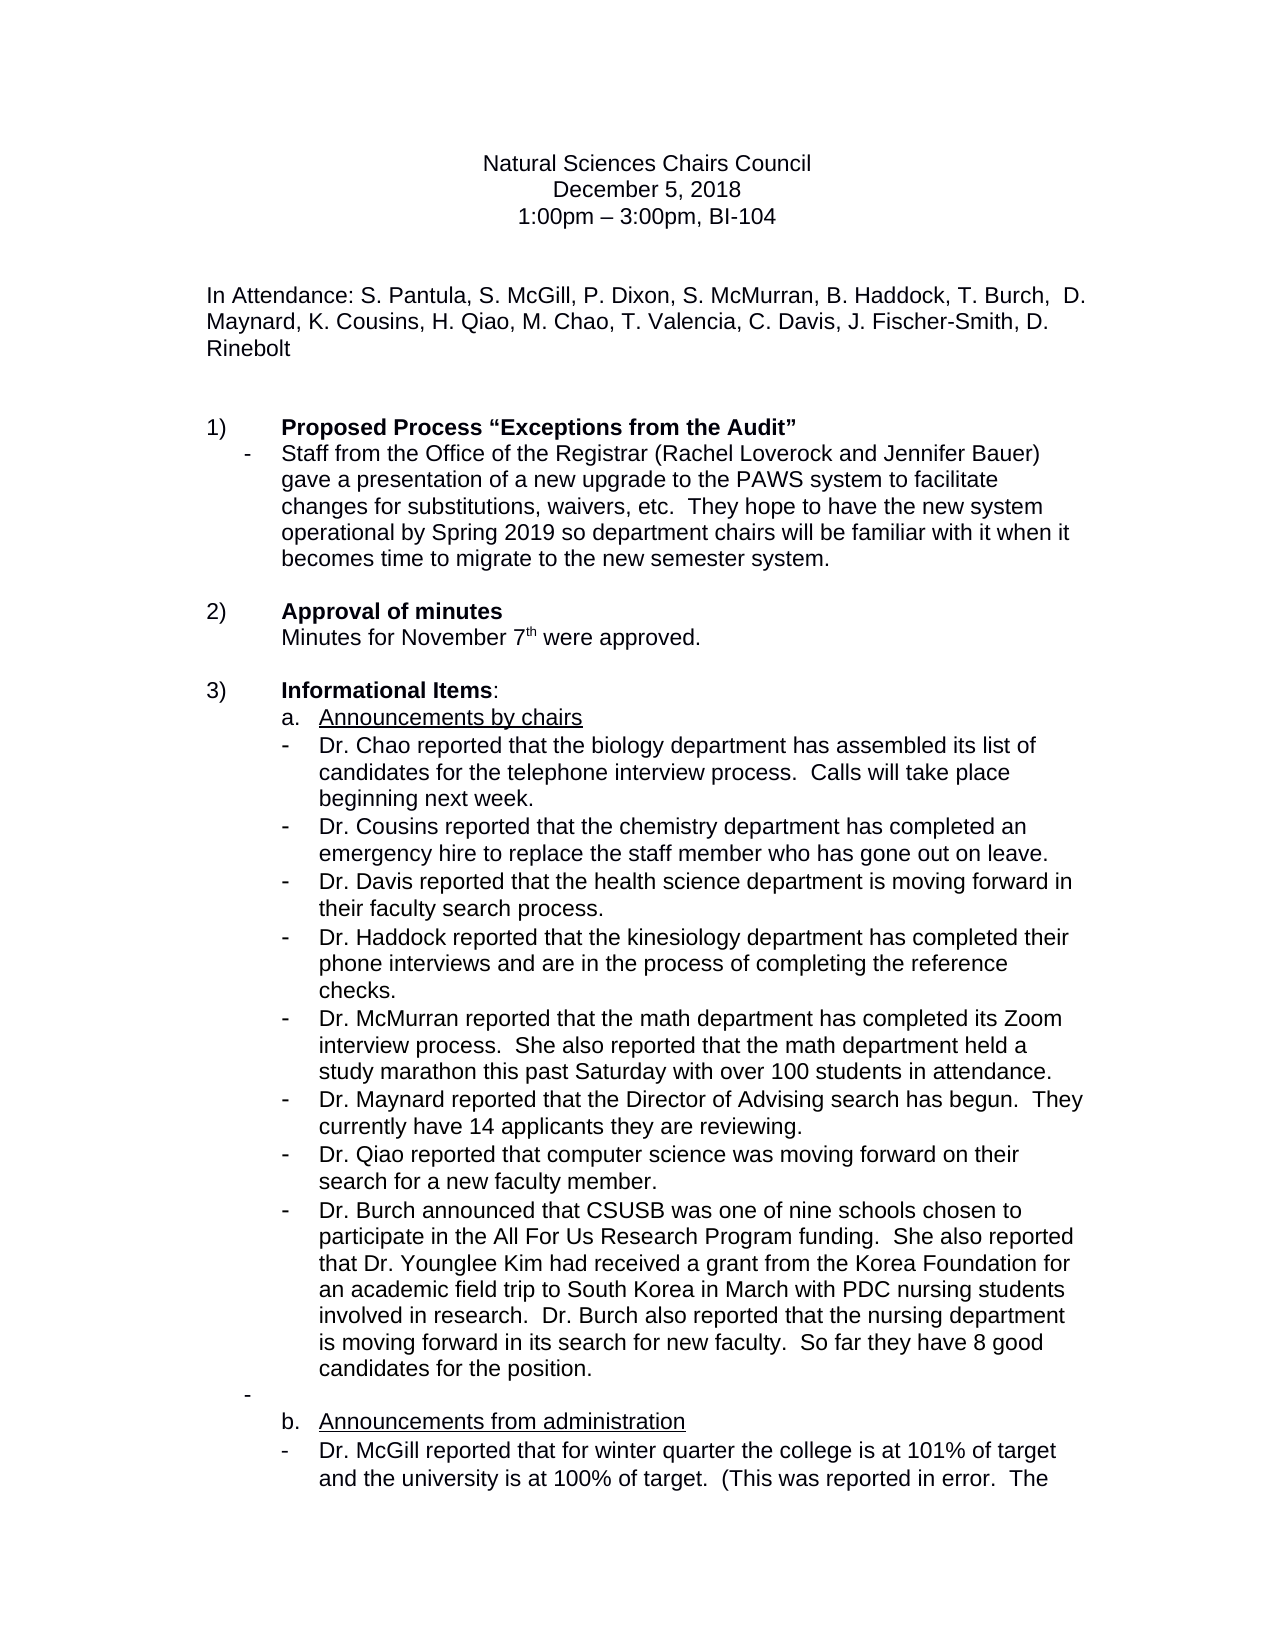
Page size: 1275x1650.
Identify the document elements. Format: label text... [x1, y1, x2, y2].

list Announcements by chairs [281, 703, 1087, 730]
list Dr. Haddock reported that the kinesiology department has completed their phone interviews and are in the process of completing the reference checks. [281, 921, 1087, 1003]
list Proposed Process “Exceptions from the Audit” [206, 413, 1087, 440]
list Dr. Davis reported that the health science department is moving forward in their faculty search process. [281, 866, 1087, 921]
text December 5, 2018 [206, 176, 1087, 203]
list Announcements from administration [281, 1408, 1087, 1434]
list Informational Items: [206, 677, 1087, 703]
list Dr. Burch announced that CSUSB was one of nine schools chosen to participate in the All For Us Research Program funding. She also reported that Dr. Younglee Kim had received a grant from the Korea Foundation for an academic field trip to South Korea in March with PDC nursing students involved in research. Dr. Burch also reported that the nursing department is moving forward in its search for new faculty. So far they have 8 good candidates for the position. [281, 1194, 1087, 1381]
list Dr. Qiao reported that computer science was moving forward on their search for a new faculty member. [281, 1139, 1087, 1194]
list Dr. Maynard reported that the Director of Advising search has begun. They currently have 14 applicants they are reviewing. [281, 1084, 1087, 1139]
list Staff from the Office of the Registrar (Rachel Loverock and Jennifer Bauer) gave a presentation of a new upgrade to the PAWS system to facilitate changes for substitutions, waivers, etc. They hope to have the new system operational by Spring 2019 so department chairs will be familiar with it when it becomes time to migrate to the new semester system. [244, 440, 1087, 572]
list Approval of minutes [206, 598, 1087, 624]
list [281, 1434, 1087, 1492]
text Natural Sciences Chairs Council [206, 150, 1087, 176]
list Dr. Chao reported that the biology department has assembled its list of candidates for the telephone interview process. Calls will take place beginning next week. [281, 730, 1087, 811]
list Dr. Cousins reported that the chemistry department has completed an emergency hire to replace the staff member who has gone out on leave. [281, 811, 1087, 866]
list Minutes for November 7th were approved. [281, 624, 1087, 651]
list Dr. McMurran reported that the math department has completed its Zoom interview process. She also reported that the math department held a study marathon this past Saturday with over 100 students in attendance. [281, 1003, 1087, 1084]
text In Attendance: S. Pantula, S. McGill, P. Dixon, S. McMurran, B. Haddock, T. Burch, D. Maynard, K. Cousins, H. Qiao, M. Chao, T. Valencia, C. Davis, J. Fischer-Smith, D. Rinebolt [206, 282, 1087, 361]
text 1:00pm – 3:00pm, BI-104 [206, 203, 1087, 229]
